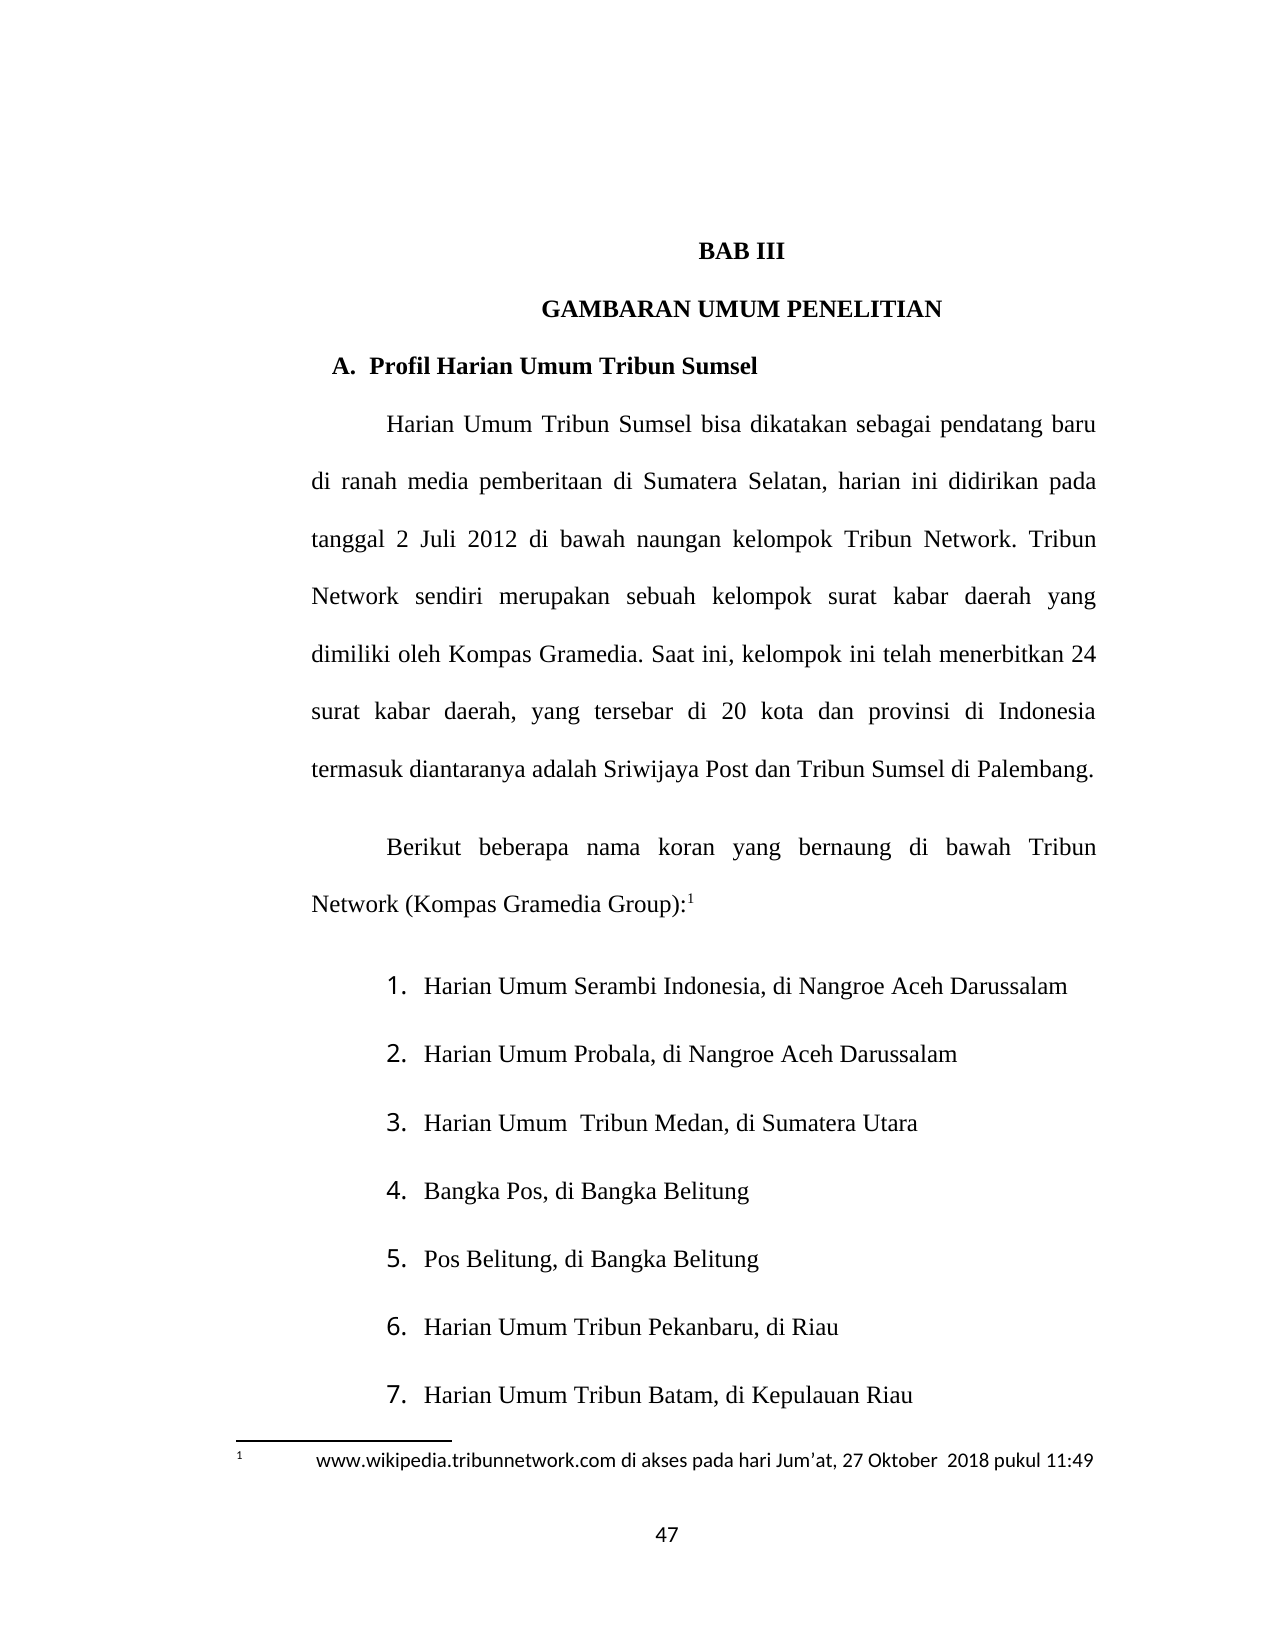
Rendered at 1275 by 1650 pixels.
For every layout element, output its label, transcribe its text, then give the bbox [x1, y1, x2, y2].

text Berikut beberapa nama koran yang bernaung di bawah Tribun Network (Kompas Gramedia Group): [311, 832, 1097, 918]
list Bangka Pos, di Bangka Belitung [386, 1172, 1098, 1206]
text Harian Umum Tribun Sumsel bisa dikatakan sebagai pendatang baru di ranah media pemberitaan di Sumatera Selatan, harian ini didirikan pada tanggal 2 Juli 2012 di bawah naungan kelompok Tribun Network. Tribun Network sendiri merupakan sebuah kelompok surat kabar daerah yang dimiliki oleh Kompas Gramedia. Saat ini, kelompok ini telah menerbitkan 24 surat kabar daerah, yang tersebar di 20 kota dan provinsi di Indonesia termasuk diantaranya adalah Sriwijaya Post dan Tribun Sumsel di Palembang. [311, 409, 1097, 782]
list GAMBARAN UMUM PENELITIAN [386, 294, 1097, 322]
list BAB III [386, 236, 1097, 265]
list Profil Harian Umum Tribun Sumsel [332, 351, 1097, 380]
list Harian Umum Tribun Medan, di Sumatera Utara [386, 1104, 1098, 1138]
list Harian Umum Serambi Indonesia, di Nangroe Aceh Darussalam [386, 968, 1098, 1002]
list Harian Umum Probala, di Nangroe Aceh Darussalam [386, 1036, 1098, 1070]
list Harian Umum Tribun Pekanbaru, di Riau [386, 1308, 1098, 1343]
list Harian Umum Tribun Batam, di Kepulauan Riau [386, 1377, 1098, 1411]
list Pos Belitung, di Bangka Belitung [386, 1240, 1098, 1274]
